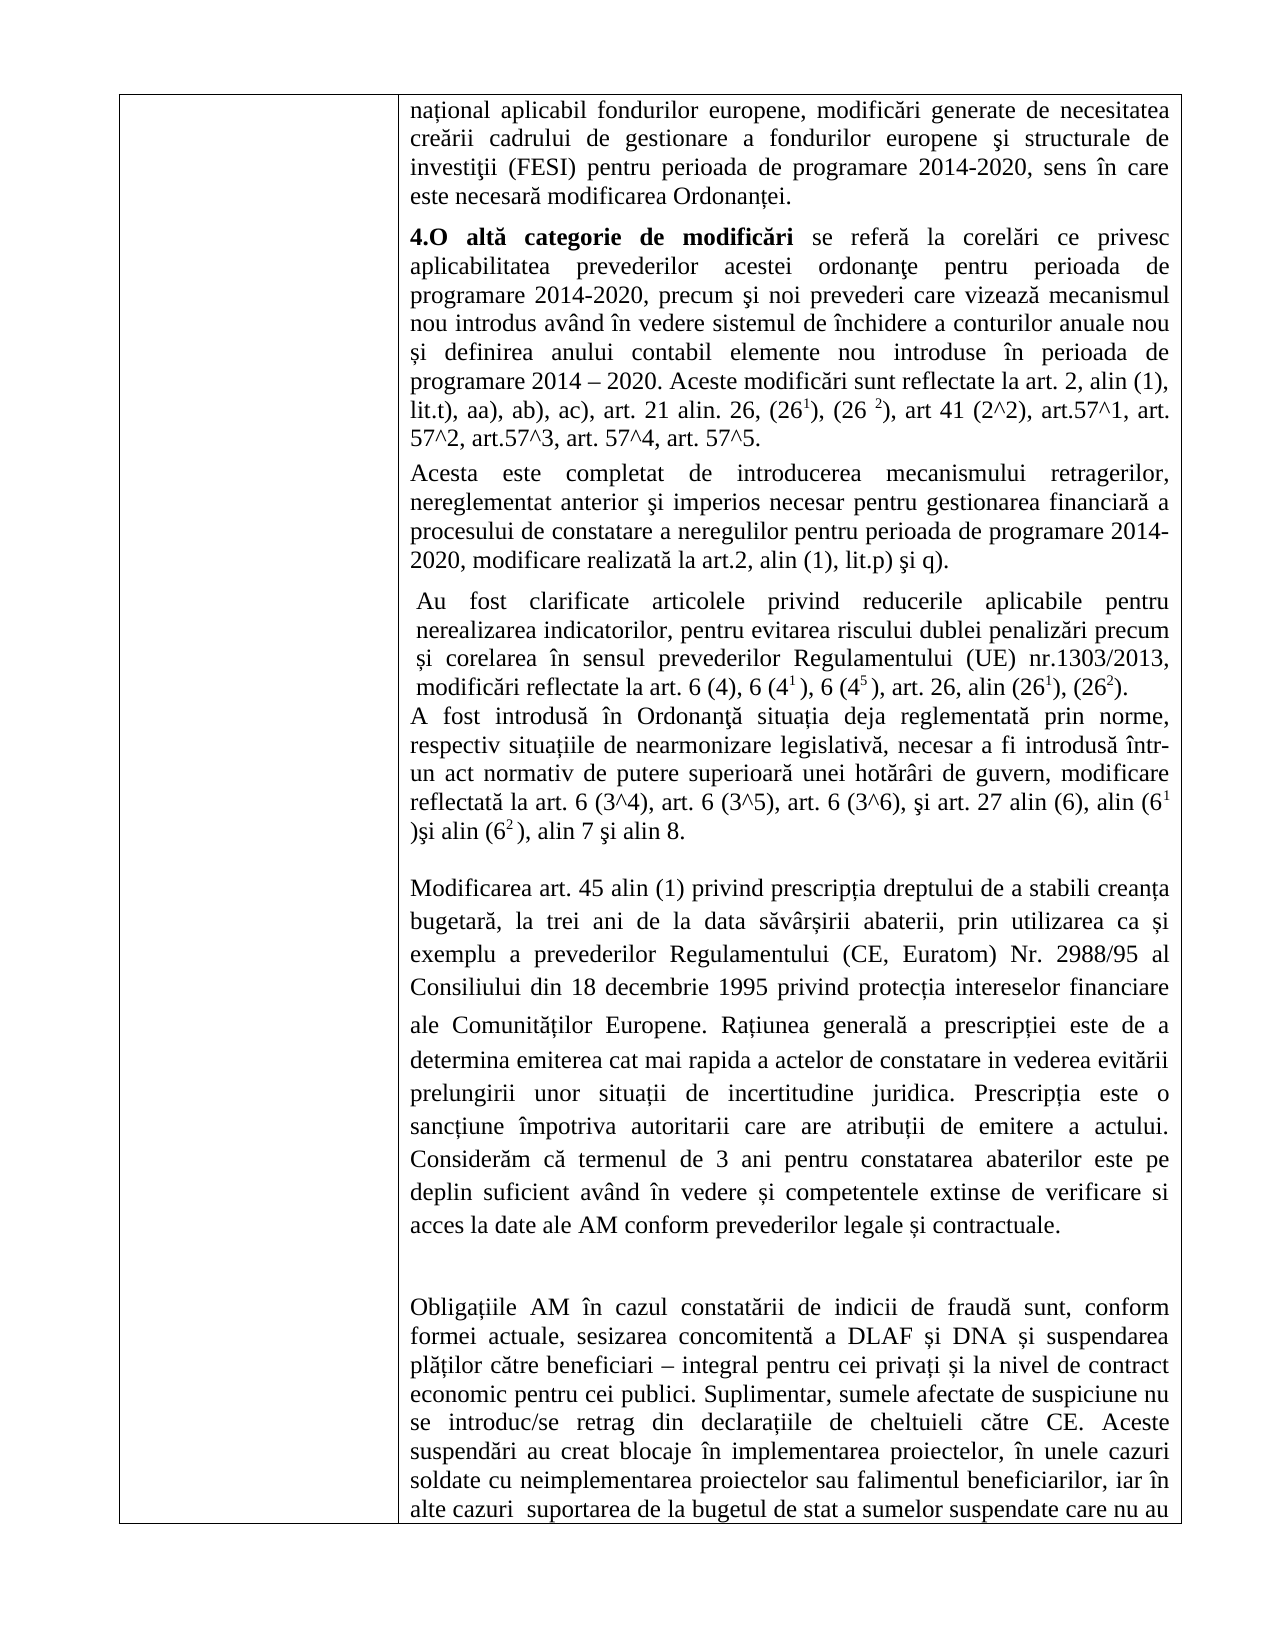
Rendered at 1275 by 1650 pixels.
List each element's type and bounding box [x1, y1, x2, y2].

table_cell [399, 95, 1181, 1522]
table_cell [120, 95, 398, 1522]
